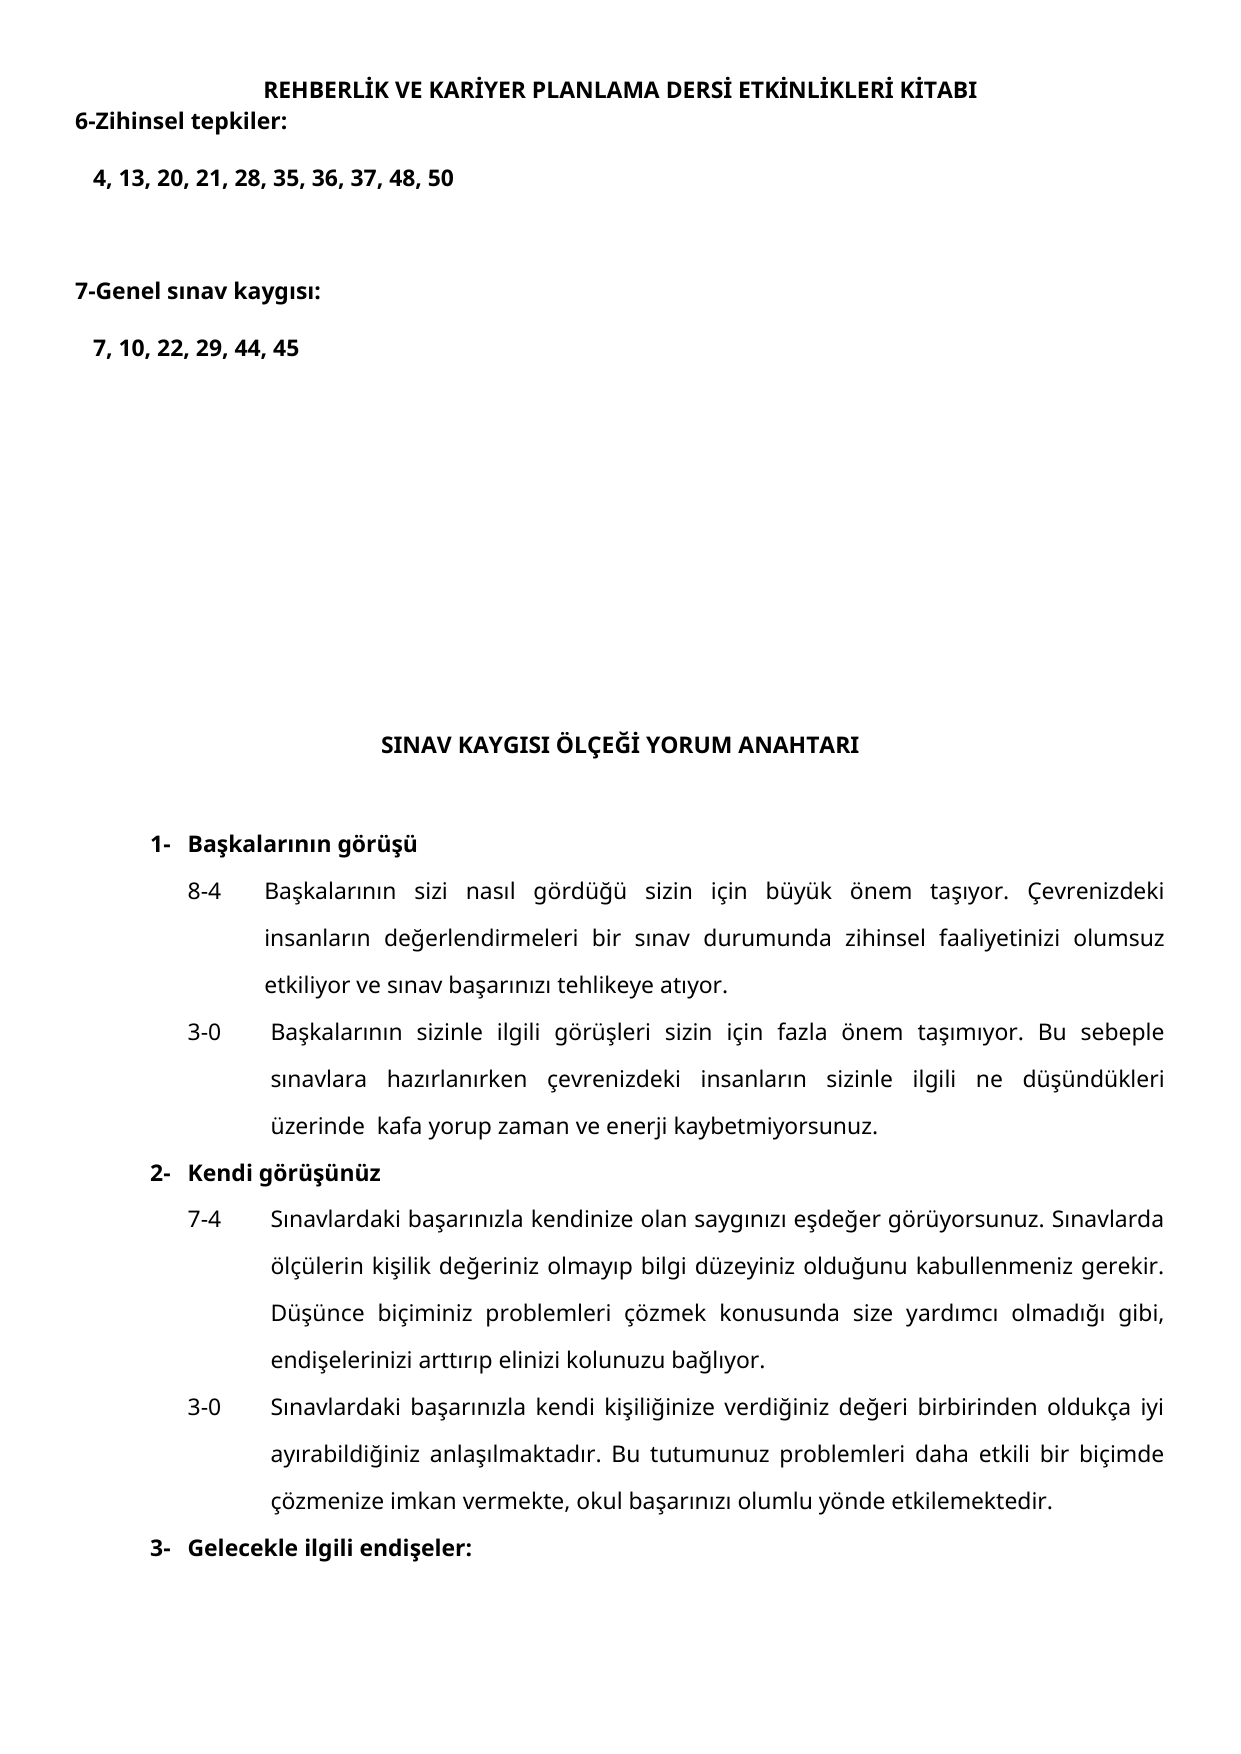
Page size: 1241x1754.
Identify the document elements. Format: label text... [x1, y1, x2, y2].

text 7, 10, 22, 29, 44, 45 [75, 332, 1165, 363]
list Başkalarının görüşü [150, 828, 1165, 860]
text 7-Genel sınav kaygısı: [75, 275, 1165, 307]
subtitle SINAV KAYGISI ÖLÇEĞİ YORUM ANAHTARI [75, 729, 1165, 761]
list Sınavlardaki başarınızla kendi kişiliğinize verdiğiniz değeri birbirinden oldukça iyi ayırabildiğiniz anlaşılmaktadır. Bu tutumunuz problemleri daha etkili bir biçimde çözmenize imkan vermekte, okul başarınızı olumlu yönde etkilemektedir. [187, 1391, 1165, 1516]
text 4, 13, 20, 21, 28, 35, 36, 37, 48, 50 [75, 162, 1165, 193]
list Gelecekle ilgili endişeler: [150, 1532, 1165, 1563]
list Başkalarının sizinle ilgili görüşleri sizin için fazla önem taşımıyor. Bu sebeple sınavlara hazırlanırken çevrenizdeki insanların sizinle ilgili ne düşündükleri üzerinde kafa yorup zaman ve enerji kaybetmiyorsunuz. [187, 1016, 1165, 1141]
list Kendi görüşünüz [150, 1157, 1165, 1188]
list Sınavlardaki başarınızla kendinize olan saygınızı eşdeğer görüyorsunuz. Sınavlarda ölçülerin kişilik değeriniz olmayıp bilgi düzeyiniz olduğunu kabullenmeniz gerekir. Düşünce biçiminiz problemleri çözmek konusunda size yardımcı olmadığı gibi, endişelerinizi arttırıp elinizi kolunuzu bağlıyor. [187, 1203, 1165, 1375]
text 6-Zihinsel tepkiler: [75, 105, 1165, 136]
list Başkalarının sizi nasıl gördüğü sizin için büyük önem taşıyor. Çevrenizdeki insanların değerlendirmeleri bir sınav durumunda zihinsel faaliyetinizi olumsuz etkiliyor ve sınav başarınızı tehlikeye atıyor. [187, 875, 1165, 1000]
